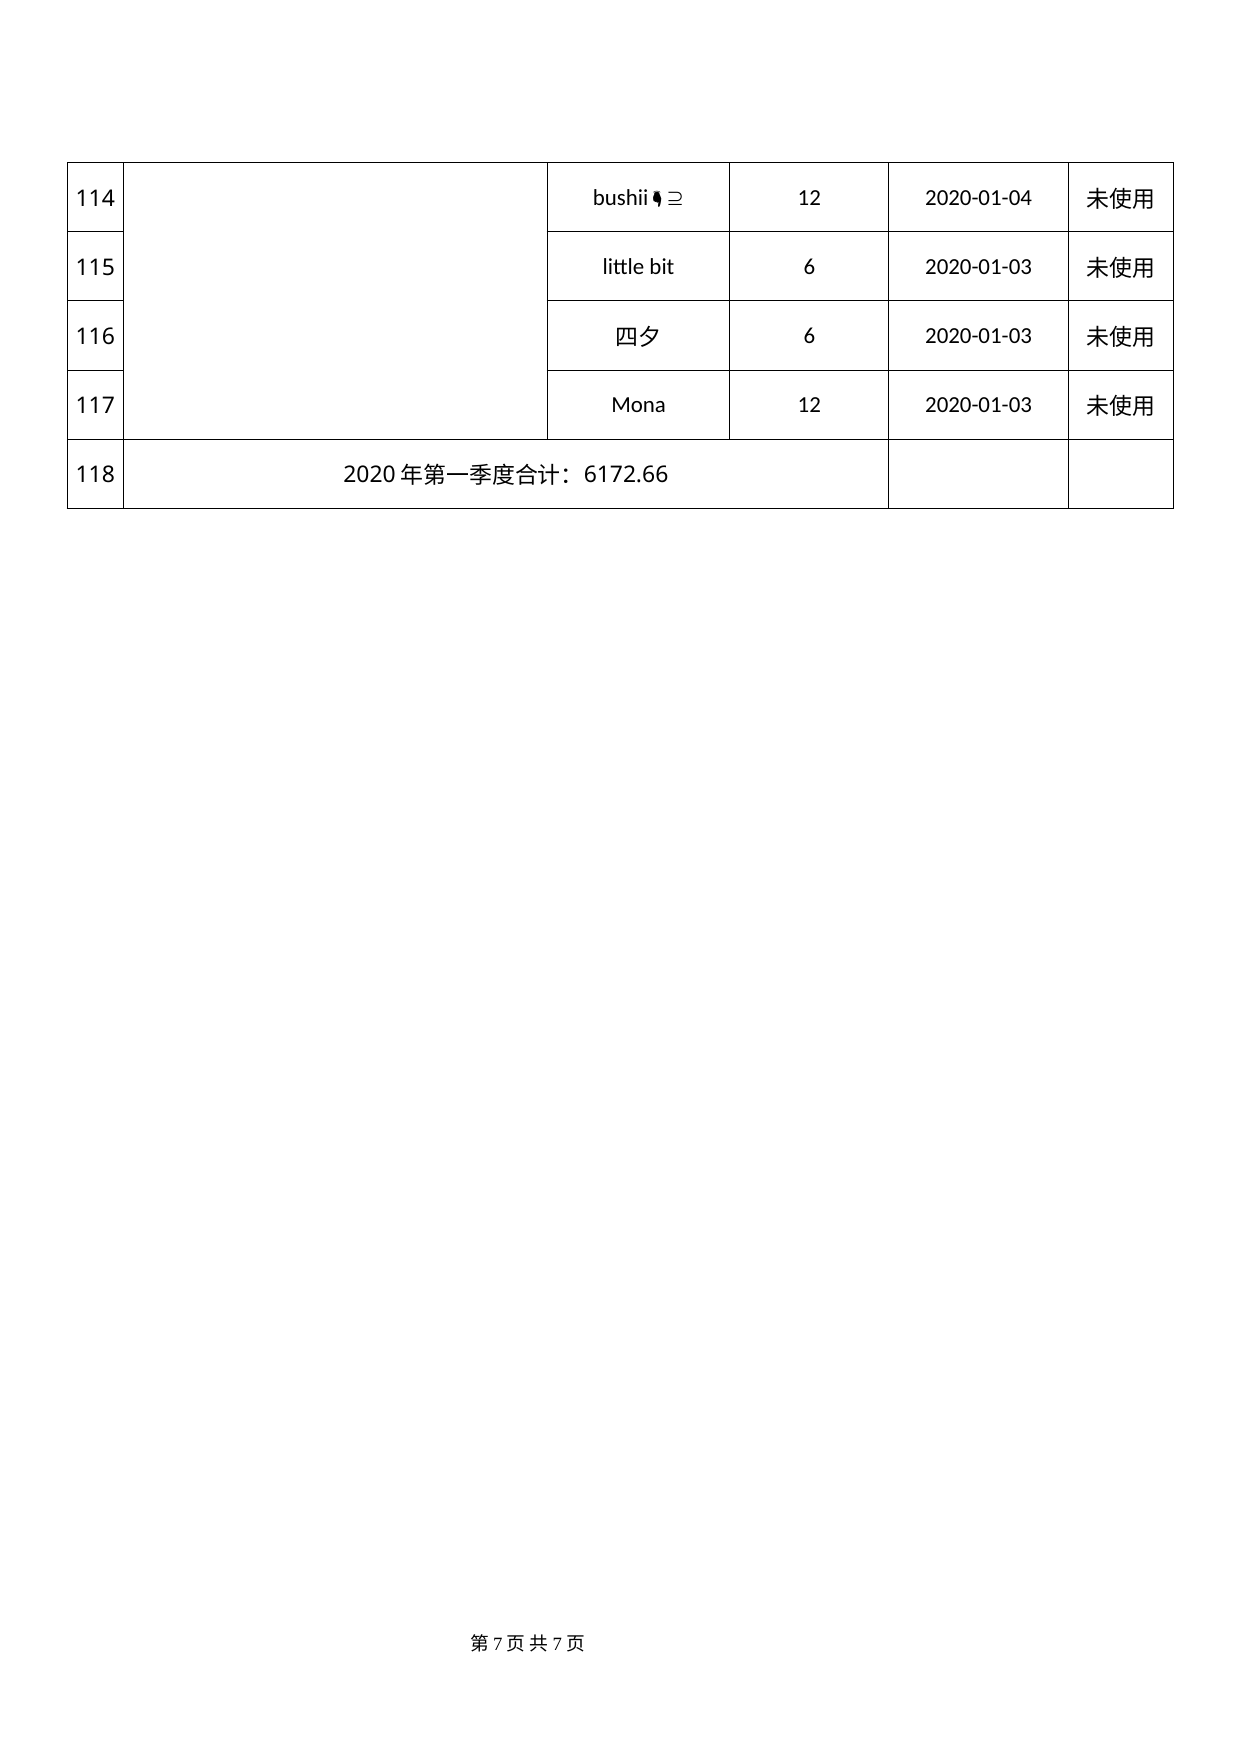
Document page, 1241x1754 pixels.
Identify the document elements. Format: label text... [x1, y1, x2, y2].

table_cell 2020年第一季度合计：6172.66 [124, 440, 888, 508]
table_cell 12 [730, 371, 888, 439]
table_cell 2020-01-04 [889, 163, 1068, 231]
table_cell 2020-01-03 [889, 232, 1068, 300]
table_cell 6 [730, 232, 888, 300]
table_cell [1069, 440, 1173, 508]
table_cell [889, 440, 1068, 508]
table_cell 115 [68, 232, 123, 300]
table_cell 未使用 [1069, 163, 1173, 231]
table_cell little bit [548, 232, 729, 300]
table_cell 12 [730, 163, 888, 231]
table_cell 6 [730, 301, 888, 369]
table_cell 四夕 [548, 301, 729, 369]
table_cell 116 [68, 301, 123, 369]
table_cell Mona [548, 371, 729, 439]
table_cell 118 [68, 440, 123, 508]
table_cell 114 [68, 163, 123, 231]
table_cell 2020-01-03 [889, 371, 1068, 439]
table_cell 2020-01-03 [889, 301, 1068, 369]
table_cell 117 [68, 371, 123, 439]
table_cell 未使用 [1069, 371, 1173, 439]
table_cell 未使用 [1069, 232, 1173, 300]
table_cell bushii [548, 163, 729, 231]
table_cell 未使用 [1069, 301, 1173, 369]
